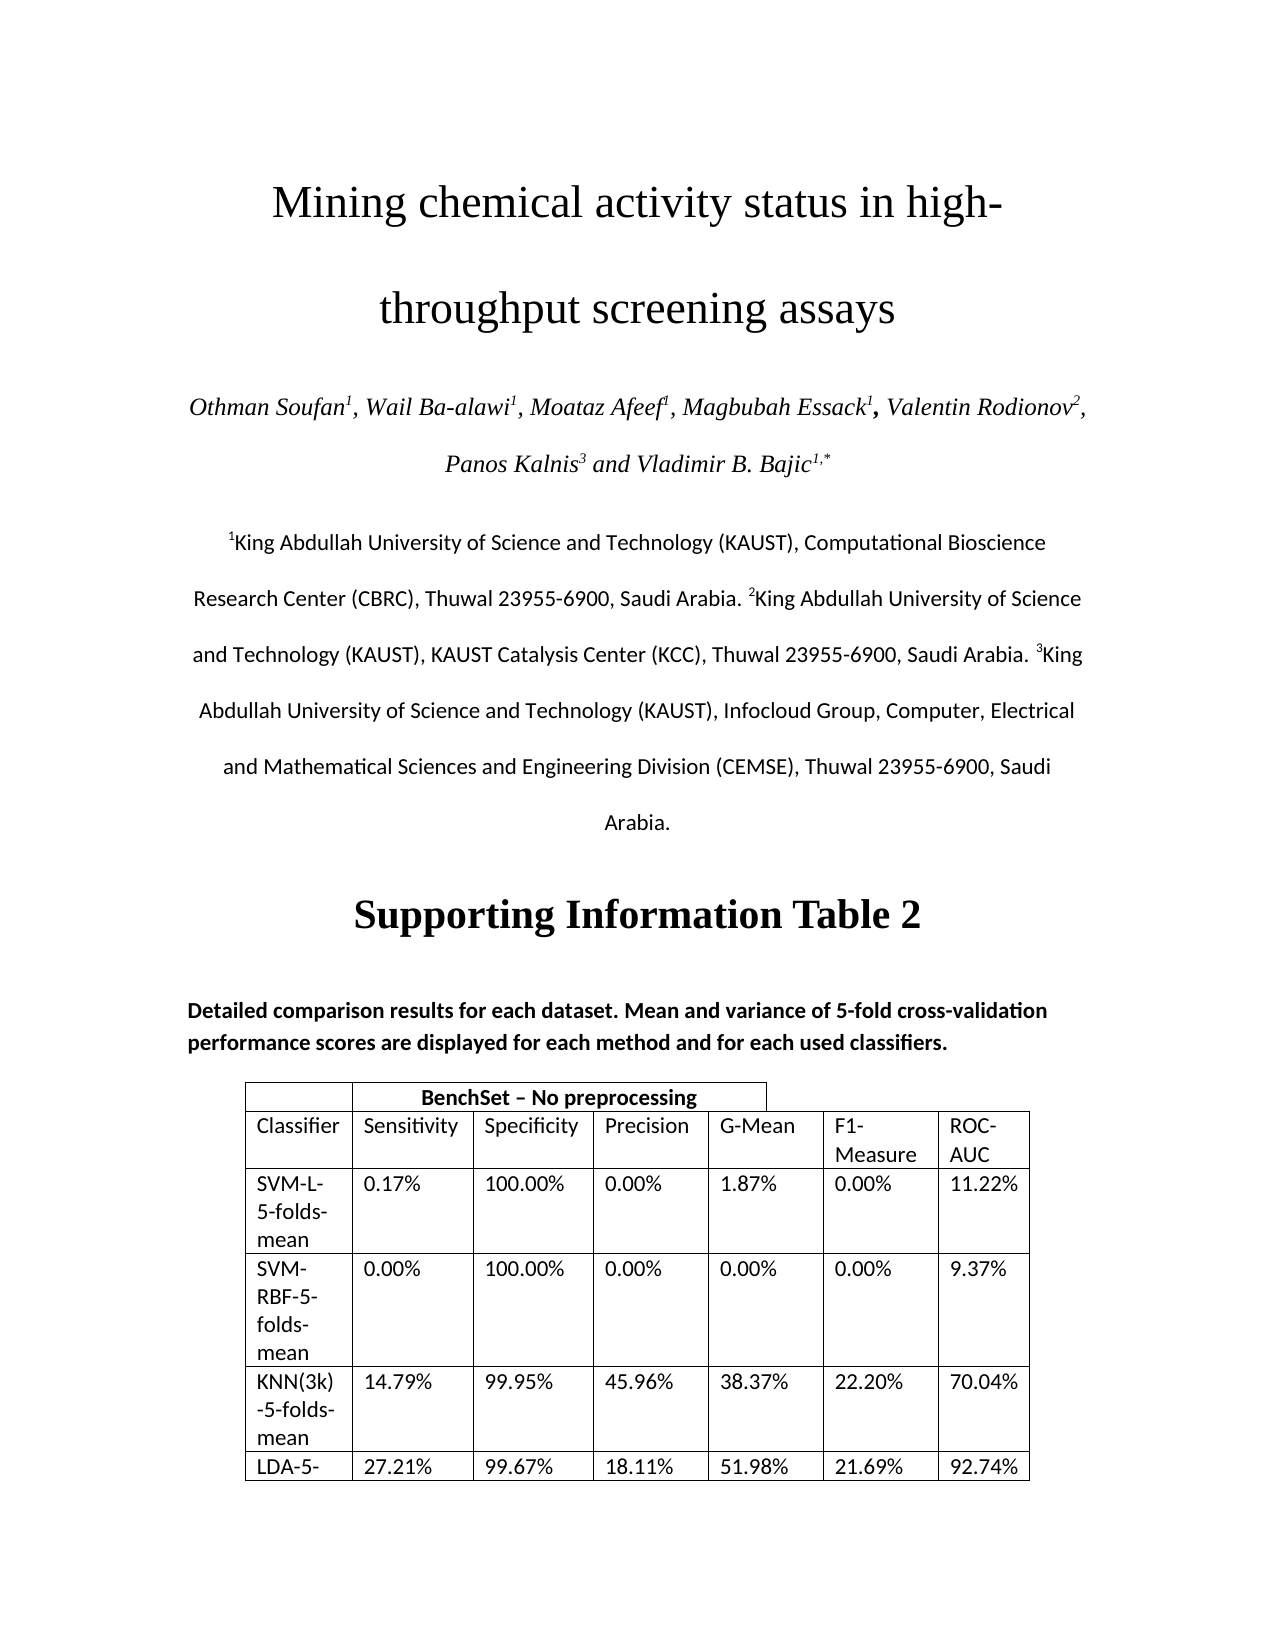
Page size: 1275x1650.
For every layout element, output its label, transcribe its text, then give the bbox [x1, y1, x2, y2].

table_cell 0.00% [594, 1254, 708, 1366]
table_cell Precision [594, 1112, 708, 1168]
subtitle Supporting Information Table 2 [187, 889, 1087, 937]
table_cell 0.17% [353, 1169, 473, 1253]
text 1King Abdullah University of Science and Technology (KAUST), Computational Bioscience Research Center (CBRC), Thuwal 23955-6900, Saudi Arabia. 2King Abdullah University of Science and Technology (KAUST), KAUST Catalysis Center (KCC), Thuwal 23955-6900, Saudi Arabia. 3King Abdullah University of Science and Technology (KAUST), Infocloud Group, Computer, Electrical and Mathematical Sciences and Engineering Division (CEMSE), Thuwal 23955-6900, Saudi Arabia. [187, 528, 1087, 836]
table_cell 0.00% [824, 1169, 938, 1253]
table_cell 0.00% [824, 1254, 938, 1366]
table_cell SVM-RBF-5-folds-mean [246, 1254, 352, 1366]
table_cell Sensitivity [353, 1112, 473, 1168]
table_cell G-Mean [709, 1112, 823, 1168]
table_cell Classifier [246, 1112, 352, 1168]
table_cell 51.98% [709, 1452, 823, 1480]
table_header BenchSet – No preprocessing [353, 1083, 766, 1111]
table_cell F1-Measure [824, 1112, 938, 1168]
table_cell KNN(3k)-5-folds-mean [246, 1367, 352, 1451]
table_cell 0.00% [353, 1254, 473, 1366]
table_cell SVM-L-5-folds-mean [246, 1169, 352, 1253]
table_cell ROC-AUC [939, 1112, 1029, 1168]
table_cell 9.37% [939, 1254, 1029, 1366]
table_cell 0.00% [594, 1169, 708, 1253]
table_cell 45.96% [594, 1367, 708, 1451]
table_cell Specificity [474, 1112, 593, 1168]
table_cell 27.21% [353, 1452, 473, 1480]
table_cell 1.87% [709, 1169, 823, 1253]
table_cell 70.04% [939, 1367, 1029, 1451]
text Othman Soufan1, Wail Ba-alawi1, Moataz Afeef1, Magbubah Essack1, Valentin Rodionov2, Panos Kalnis3 and Vladimir B. Bajic1,* [187, 392, 1087, 478]
table_cell 99.95% [474, 1367, 593, 1451]
table_cell 100.00% [474, 1254, 593, 1366]
table_header [246, 1083, 352, 1111]
table_cell 18.11% [594, 1452, 708, 1480]
subtitle Mining chemical activity status in high-throughput screening assays [187, 175, 1087, 333]
table_cell 14.79% [353, 1367, 473, 1451]
table_cell 11.22% [939, 1169, 1029, 1253]
table_cell 0.00% [709, 1254, 823, 1366]
table_cell 21.69% [824, 1452, 938, 1480]
table_cell LDA-5-folds-mean [246, 1452, 352, 1480]
text Detailed comparison results for each dataset. Mean and variance of 5-fold cross-validation performance scores are displayed for each method and for each used classifiers. [187, 996, 1087, 1057]
table_cell 38.37% [709, 1367, 823, 1451]
table_cell 100.00% [474, 1169, 593, 1253]
table_cell 22.20% [824, 1367, 938, 1451]
table_cell 92.74% [939, 1452, 1029, 1480]
table_cell 99.67% [474, 1452, 593, 1480]
